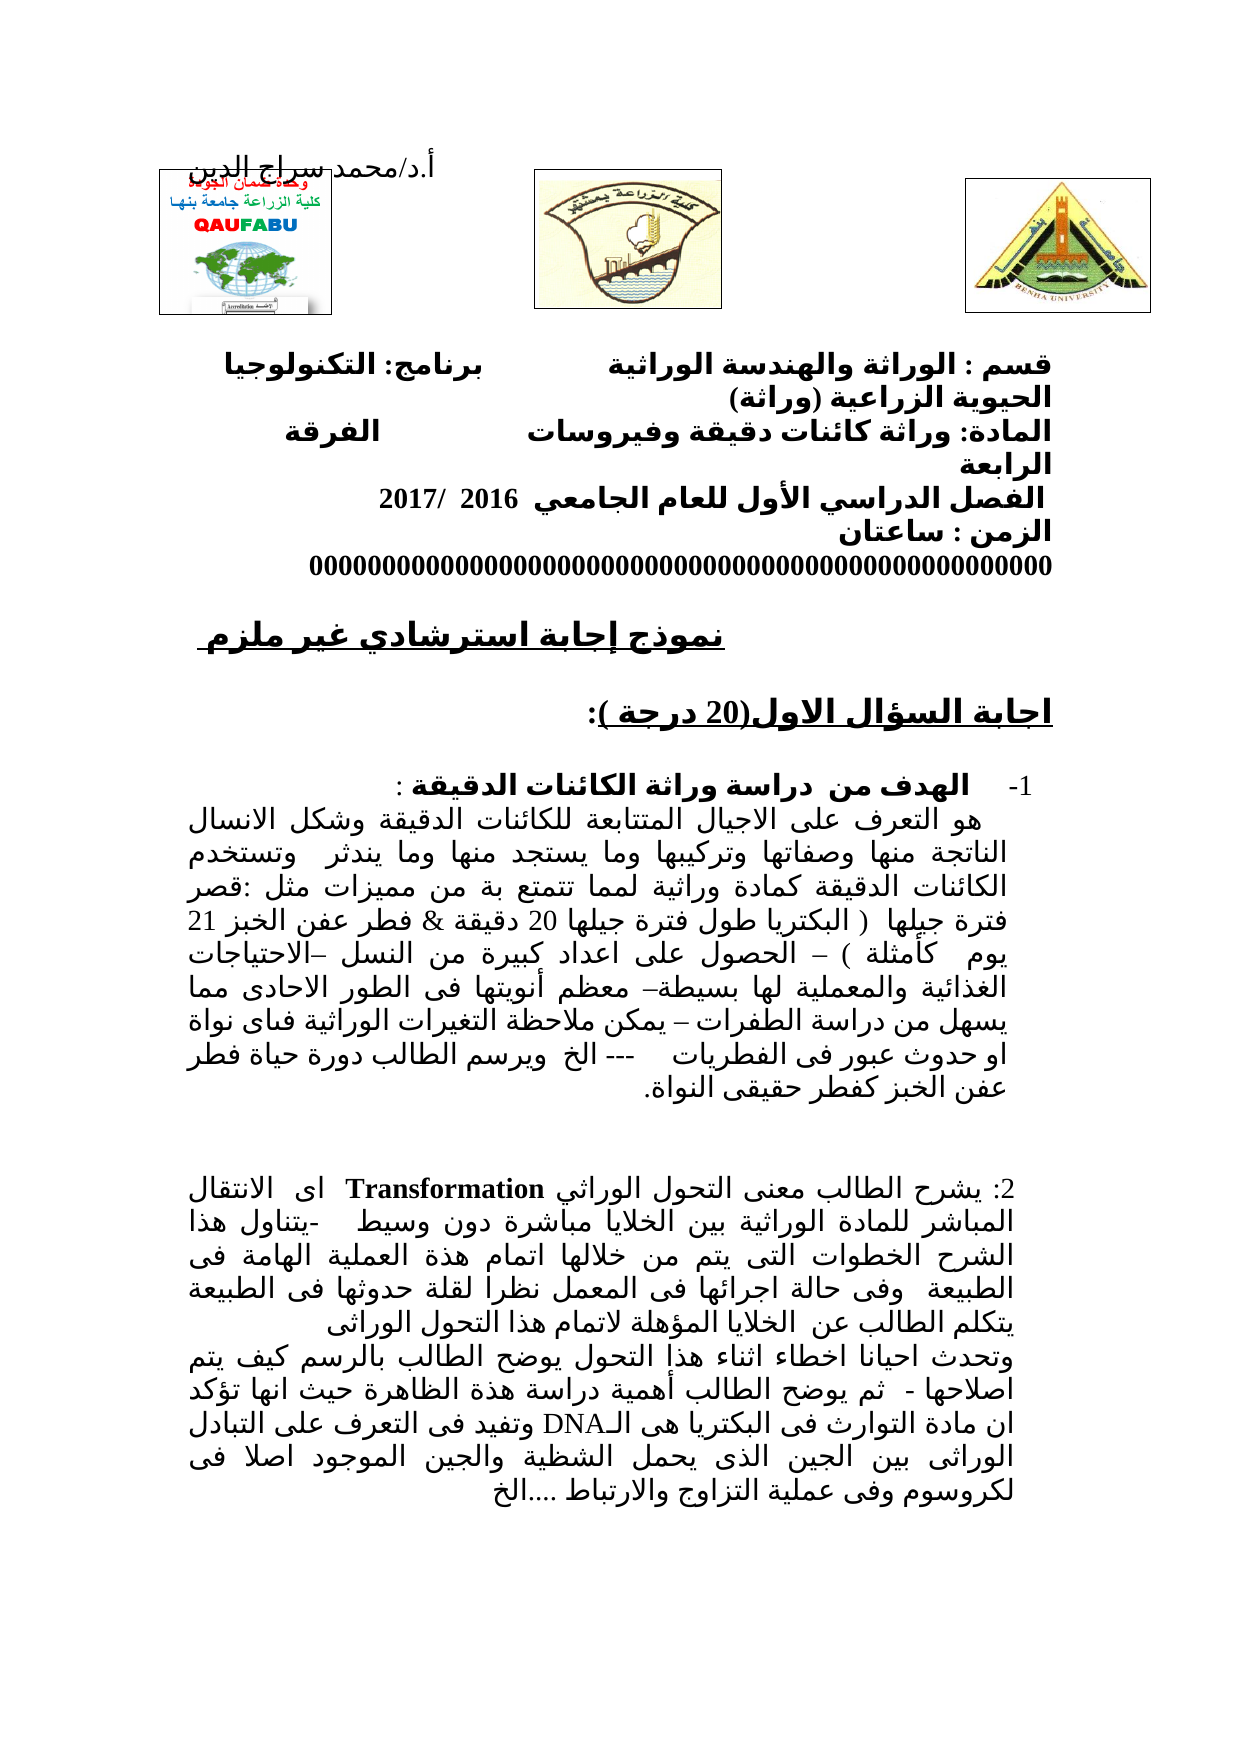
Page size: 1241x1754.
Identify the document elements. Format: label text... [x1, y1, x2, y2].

text وتحدث احيانا اخطاء اثناء هذا التحول يوضح الطالب بالرسم كيف يتم اصلاحها - ثم يوضح الطالب أهمية دراسة هذة الظاهرة حيث انها تؤكد ان مادة التوارث فى البكتريا هى الـDNA وتفيد فى التعرف على التبادل الوراثى بين الجين الذى يحمل الشظية والجين الموجود اصلا فى لكروسوم وفى عملية التزاوج والارتباط ....الخ [187, 1339, 1015, 1506]
text المادة: وراثة كائنات دقيقة وفيروسات الفرقة الرابعة [187, 414, 1053, 481]
picture [966, 179, 1150, 312]
text نموذج إجابة استرشادي غير ملزم [187, 615, 1053, 653]
list الهدف من دراسة وراثة الكائنات الدقيقة : [187, 768, 1008, 802]
text هو التعرف على الاجيال المتتابعة للكائنات الدقيقة وشكل الانسال الناتجة منها وصفاتها وتركيبها وما يستجد منها وما يندثر وتستخدم الكائنات الدقيقة كمادة وراثية لمما تتمتع بة من مميزات مثل :قصر فترة جيلها ( البكتريا طول فترة جيلها 20 دقيقة & فطر عفن الخبز 21 يوم كأمثلة ) – الحصول على اعداد كبيرة من النسل –الاحتياجات الغذائية والمعملية لها بسيطة– معظم أنويتها فى الطور الاحادى مما يسهل من دراسة الطفرات – يمكن ملاحظة التغيرات الوراثية فىاى نواة او حدوث عبور فى الفطريات --- الخ ويرسم الطالب دورة حياة فطر عفن الخبز كفطر حقيقى النواة. [187, 802, 1008, 1104]
picture [535, 183, 721, 308]
text قسم : الوراثة والهندسة الوراثية برنامج: التكنولوجيا الحيوية الزراعية (وراثة) [187, 347, 1053, 414]
text اجابة السؤال الاول(20 درجة ): [187, 692, 1053, 730]
text 000000000000000000000000000000000000000000000000000 [187, 548, 1053, 582]
text 2: يشرح الطالب معنى التحول الوراثي Transformation اى الانتقال المباشر للمادة الوراثية بين الخلايا مباشرة دون وسيط -يتناول هذا الشرح الخطوات التى يتم من خلالها اتمام هذة العملية الهامة فى الطبيعة وفى حالة اجرائها فى المعمل نظرا لقلة حدوثها فى الطبيعة يتكلم الطالب عن الخلايا المؤهلة لاتمام هذا التحول الوراثى [187, 1171, 1015, 1339]
text الفصل الدراسي الأول للعام الجامعي 2016 /2017 الزمن : ساعتان [187, 481, 1053, 548]
picture [160, 170, 331, 314]
text أ.د/محمد سراج الدين [187, 150, 1053, 183]
